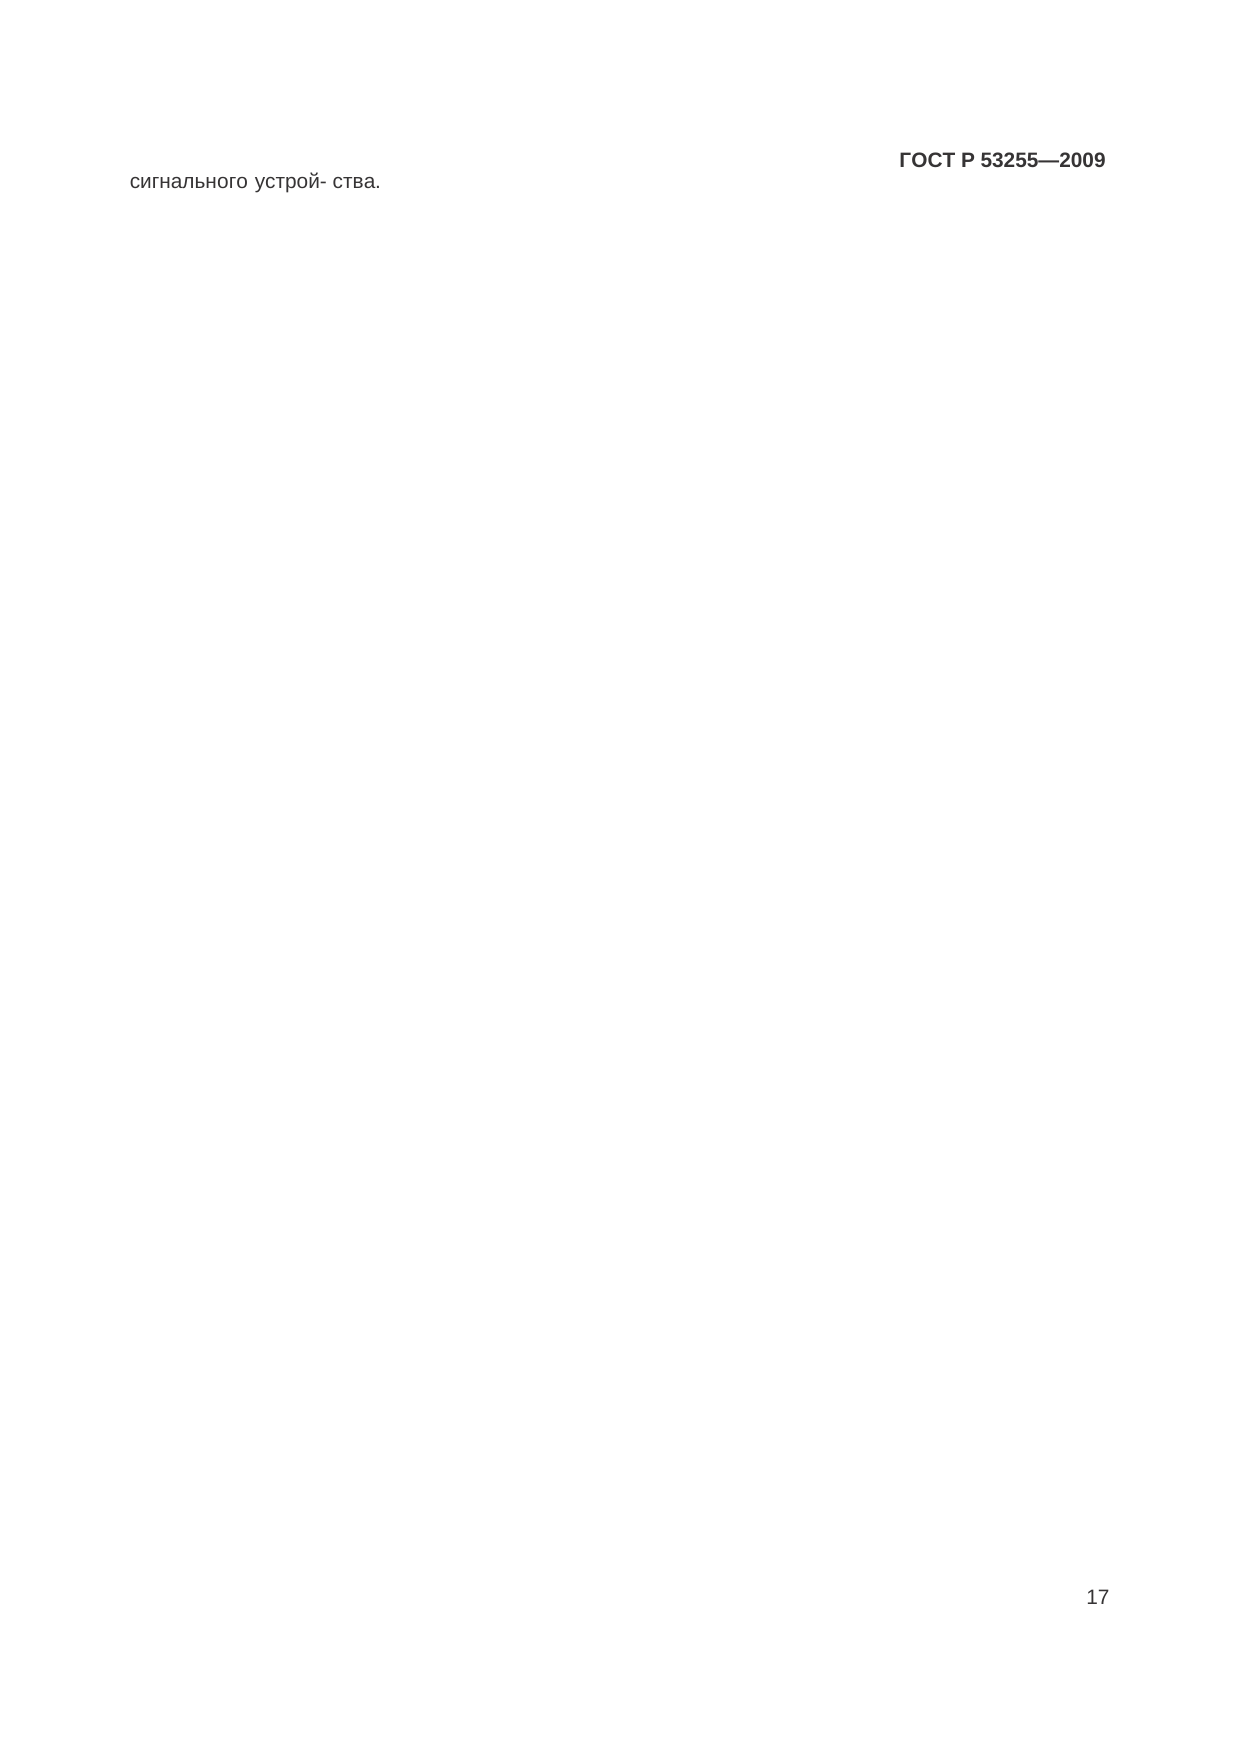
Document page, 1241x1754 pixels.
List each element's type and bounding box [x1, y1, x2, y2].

text [129, 168, 1113, 192]
